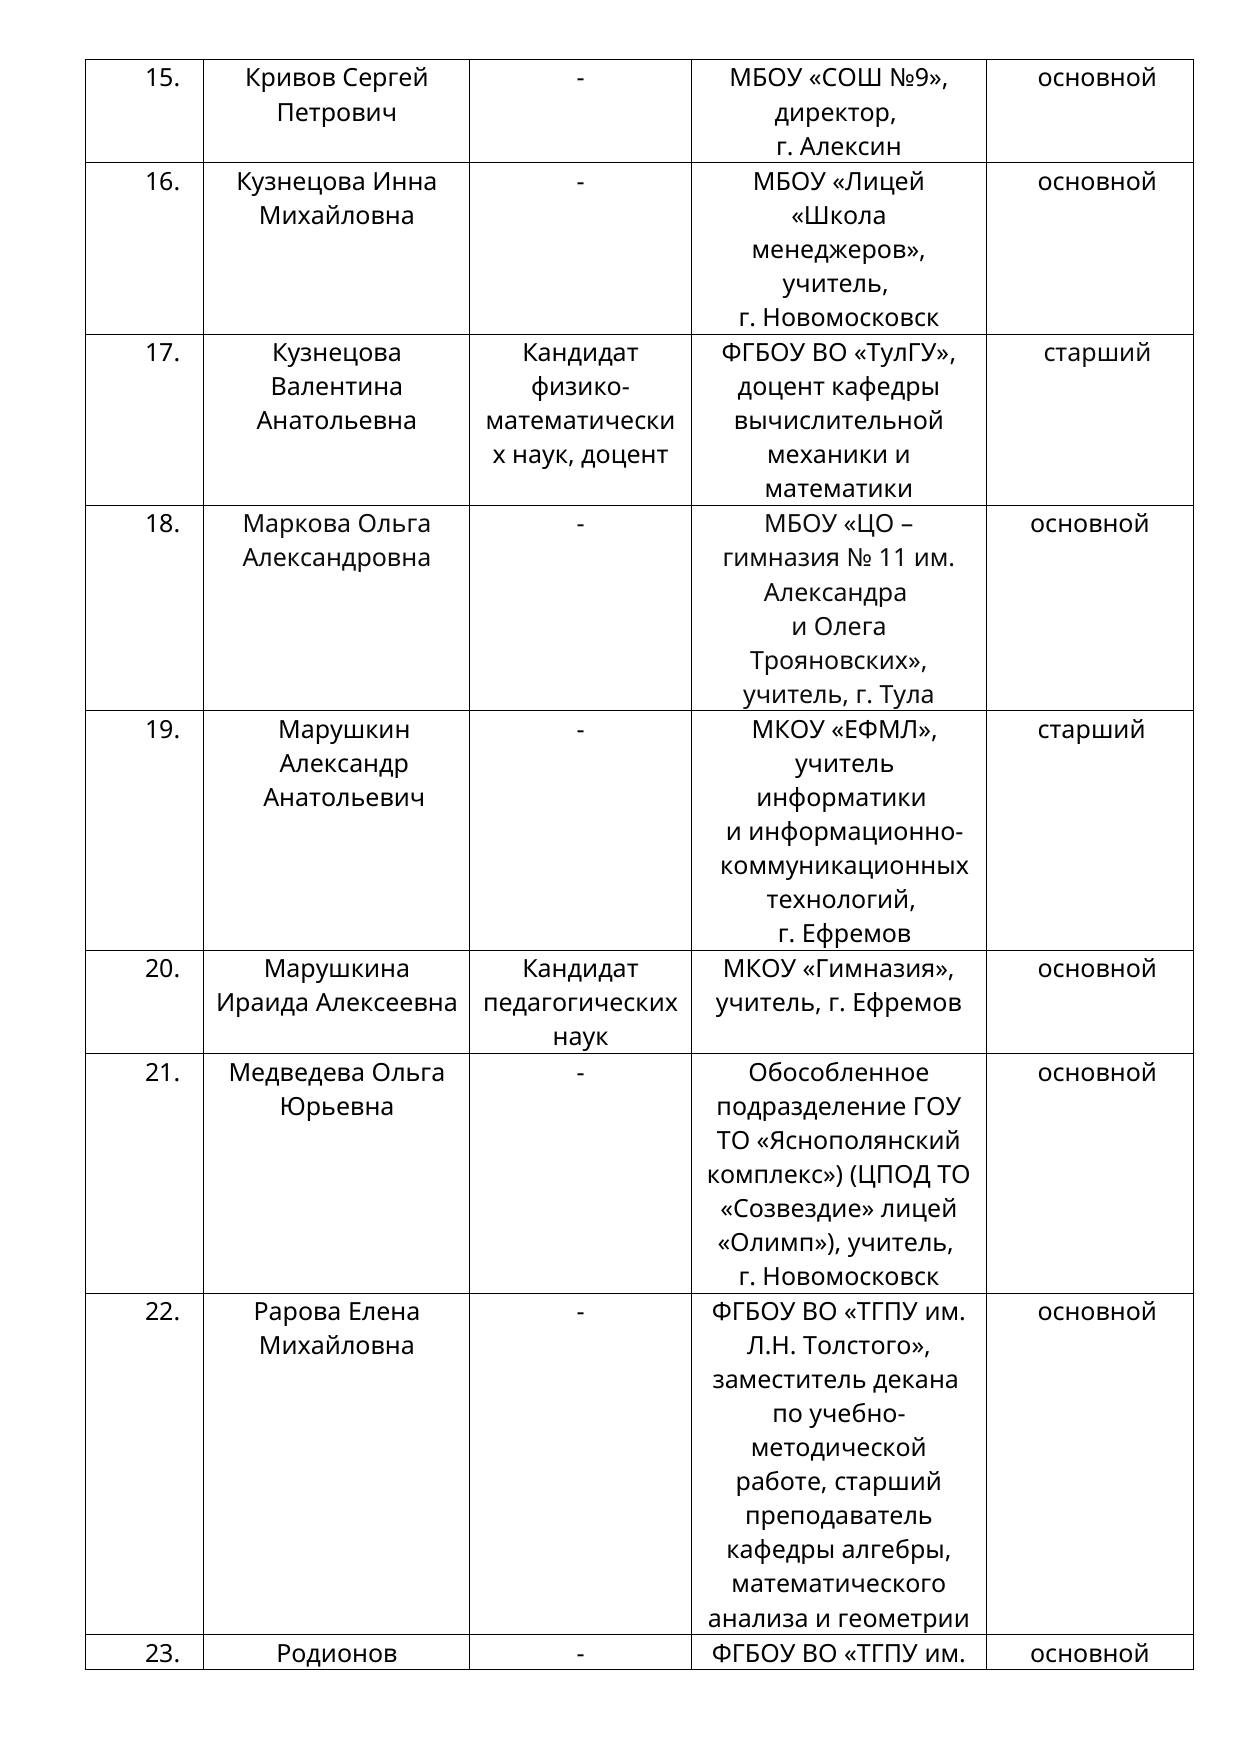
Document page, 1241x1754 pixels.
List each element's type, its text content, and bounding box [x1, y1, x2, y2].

table_cell основной [987, 506, 1193, 710]
table_cell [86, 1294, 203, 1634]
table_cell основной [987, 60, 1193, 162]
table_cell старший [987, 711, 1193, 950]
table_cell МКОУ «Гимназия», учитель, г. Ефремов [692, 951, 986, 1053]
table_cell Кривов Сергей Петрович [204, 60, 469, 162]
table_cell МБОУ «СОШ №9», директор, г. Алексин [692, 60, 986, 162]
table_cell [86, 1054, 203, 1293]
table_cell Медведева Ольга Юрьевна [204, 1054, 469, 1293]
table_cell Кандидат педагогических наук [470, 951, 691, 1053]
table_cell Маркова Ольга Александровна [204, 506, 469, 710]
table_cell ФГБОУ ВО «ТулГУ», доцент кафедры вычислительной механики и математики [692, 335, 986, 505]
table_cell Кузнецова Инна Михайловна [204, 163, 469, 334]
table_cell [86, 506, 203, 710]
table_cell основной [987, 1635, 1193, 1669]
table_cell [86, 163, 203, 334]
table_cell основной [987, 951, 1193, 1053]
table_cell - [470, 60, 691, 162]
table_cell [86, 951, 203, 1053]
table_cell [86, 335, 203, 505]
table_cell [86, 711, 203, 950]
table_cell - [470, 1294, 691, 1634]
table_cell Кузнецова Валентина Анатольевна [204, 335, 469, 505]
table_cell основной [987, 1294, 1193, 1634]
table_cell основной [987, 1054, 1193, 1293]
table_cell - [470, 163, 691, 334]
table_cell Кандидат физико-математических наук, доцент [470, 335, 691, 505]
table_cell ФГБОУ ВО «ТГПУ им. Л.Н. Толстого», заместитель декана по учебно-методической работе, старший преподаватель кафедры алгебры, математического анализа и геометрии [692, 1294, 986, 1634]
table_cell МКОУ «ЕФМЛ», учитель информатики и информационно-коммуникационных технологий, г. Ефремов [692, 711, 986, 950]
table_cell [86, 60, 203, 162]
table_cell Марушкин Александр Анатольевич [204, 711, 469, 950]
table_cell Марушкина Ираида Алексеевна [204, 951, 469, 1053]
table_cell МБОУ «ЦО – гимназия № 11 им. Александра и Олега Трояновских», учитель, г. Тула [692, 506, 986, 710]
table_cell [692, 1635, 986, 1669]
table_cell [204, 1635, 469, 1669]
table_cell - [470, 1054, 691, 1293]
table_cell [86, 1635, 203, 1669]
table_cell - [470, 711, 691, 950]
table_cell - [470, 506, 691, 710]
table_cell старший [987, 335, 1193, 505]
table_cell - [470, 1635, 691, 1669]
table_cell МБОУ «Лицей «Школа менеджеров», учитель, г. Новомосковск [692, 163, 986, 334]
table_cell основной [987, 163, 1193, 334]
table_cell Обособленное подразделение ГОУ ТО «Яснополянский комплекс») (ЦПОД ТО «Созвездие» лицей «Олимп»), учитель, г. Новомосковск [692, 1054, 986, 1293]
table_cell Рарова Елена Михайловна [204, 1294, 469, 1634]
